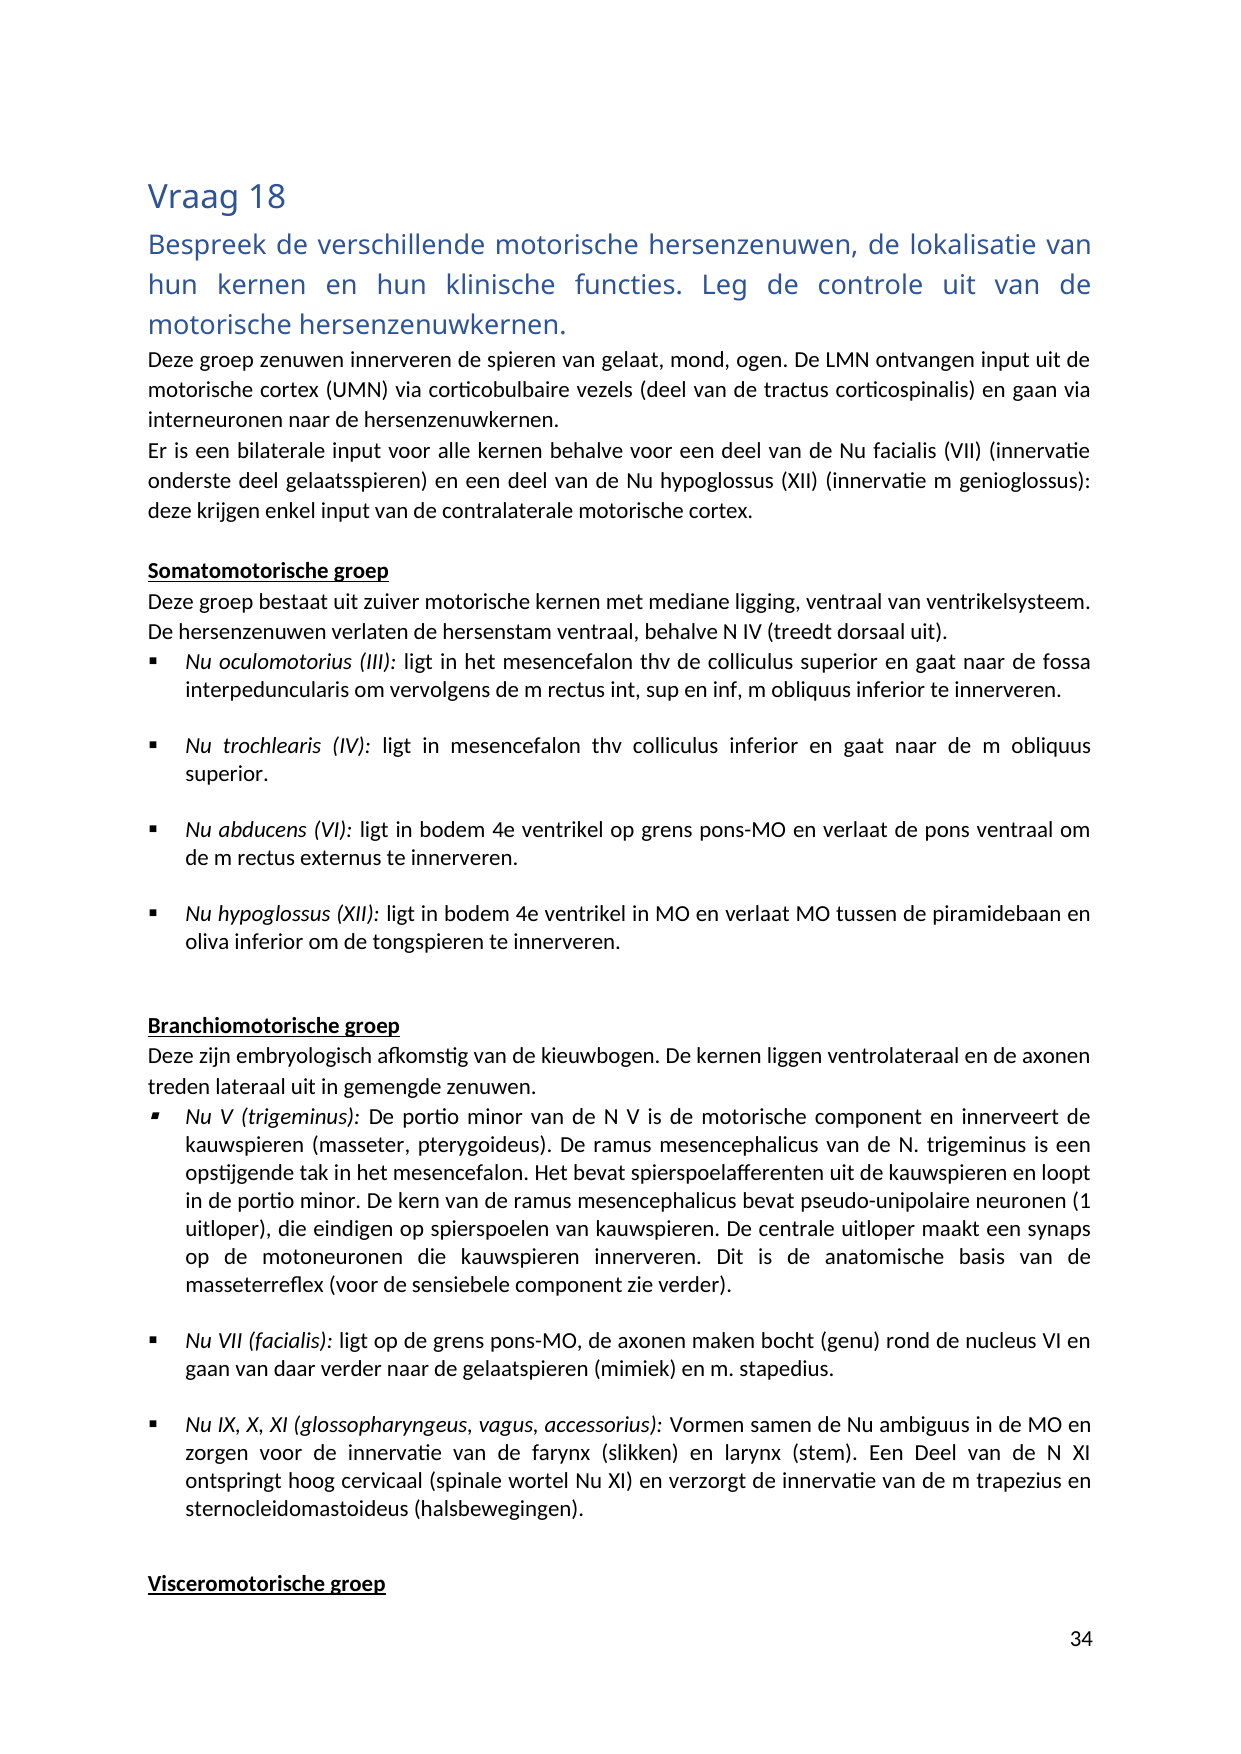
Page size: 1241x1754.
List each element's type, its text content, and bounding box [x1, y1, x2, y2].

list Nu abducens (VI): ligt in bodem 4e ventrikel op grens pons-MO en verlaat de pons ventraal om de m rectus externus te innerveren. [148, 815, 1093, 871]
text Deze zijn embryologisch afkomstig van de kieuwbogen. De kernen liggen ventrolateraal en de axonen treden lateraal uit in gemengde zenuwen. [148, 1042, 1093, 1100]
list Nu trochlearis (IV): ligt in mesencefalon thv colliculus inferior en gaat naar de m obliquus superior. [148, 731, 1093, 787]
text Somatomotorische groep [148, 557, 1093, 584]
text Deze groep bestaat uit zuiver motorische kernen met mediane ligging, ventraal van ventrikelsysteem. De hersenzenuwen verlaten de hersenstam ventraal, behalve N IV (treedt dorsaal uit). [148, 587, 1093, 645]
text Visceromotorische groep [148, 1569, 1093, 1597]
subtitle Bespreek de verschillende motorische hersenzenuwen, de lokalisatie van hun kernen en hun klinische functies. Leg de controle uit van de motorische hersenzenuwkernen. [148, 226, 1093, 342]
list Nu hypoglossus (XII): ligt in bodem 4e ventrikel in MO en verlaat MO tussen de piramidebaan en oliva inferior om de tongspieren te innerveren. [148, 899, 1093, 955]
text Deze groep zenuwen innerveren de spieren van gelaat, mond, ogen. De LMN ontvangen input uit de motorische cortex (UMN) via corticobulbaire vezels (deel van de tractus corticospinalis) en gaan via interneuronen naar de hersenzenuwkernen. [148, 345, 1093, 433]
list Nu IX, X, XI (glossopharyngeus, vagus, accessorius): Vormen samen de Nu ambiguus in de MO en zorgen voor de innervatie van de farynx (slikken) en larynx (stem). Een Deel van de N XI ontspringt hoog cervicaal (spinale wortel Nu XI) en verzorgt de innervatie van de m trapezius en sternocleidomastoideus (halsbewegingen). [148, 1410, 1093, 1522]
list Nu V (trigeminus): De portio minor van de N V is de motorische component en innerveert de kauwspieren (masseter, pterygoideus). De ramus mesencephalicus van de N. trigeminus is een opstijgende tak in het mesencefalon. Het bevat spierspoelafferenten uit de kauwspieren en loopt in de portio minor. De kern van de ramus mesencephalicus bevat pseudo-unipolaire neuronen (1 uitloper), die eindigen op spierspoelen van kauwspieren. De centrale uitloper maakt een synaps op de motoneuronen die kauwspieren innerveren. Dit is de anatomische basis van de masseterreflex (voor de sensiebele component zie verder). [148, 1102, 1093, 1298]
subtitle Vraag 18 [148, 173, 1093, 218]
list Nu VII (facialis): ligt op de grens pons-MO, de axonen maken bocht (genu) rond de nucleus VI en gaan van daar verder naar de gelaatspieren (mimiek) en m. stapedius. [148, 1326, 1093, 1382]
text Er is een bilaterale input voor alle kernen behalve voor een deel van de Nu facialis (VII) (innervatie onderste deel gelaatsspieren) en een deel van de Nu hypoglossus (XII) (innervatie m genioglossus): deze krijgen enkel input van de contralaterale motorische cortex. [148, 436, 1093, 524]
text Branchiomotorische groep [148, 1011, 1093, 1039]
list Nu oculomotorius (III): ligt in het mesencefalon thv de colliculus superior en gaat naar de fossa interpeduncularis om vervolgens de m rectus int, sup en inf, m obliquus inferior te innerveren. [148, 647, 1093, 703]
